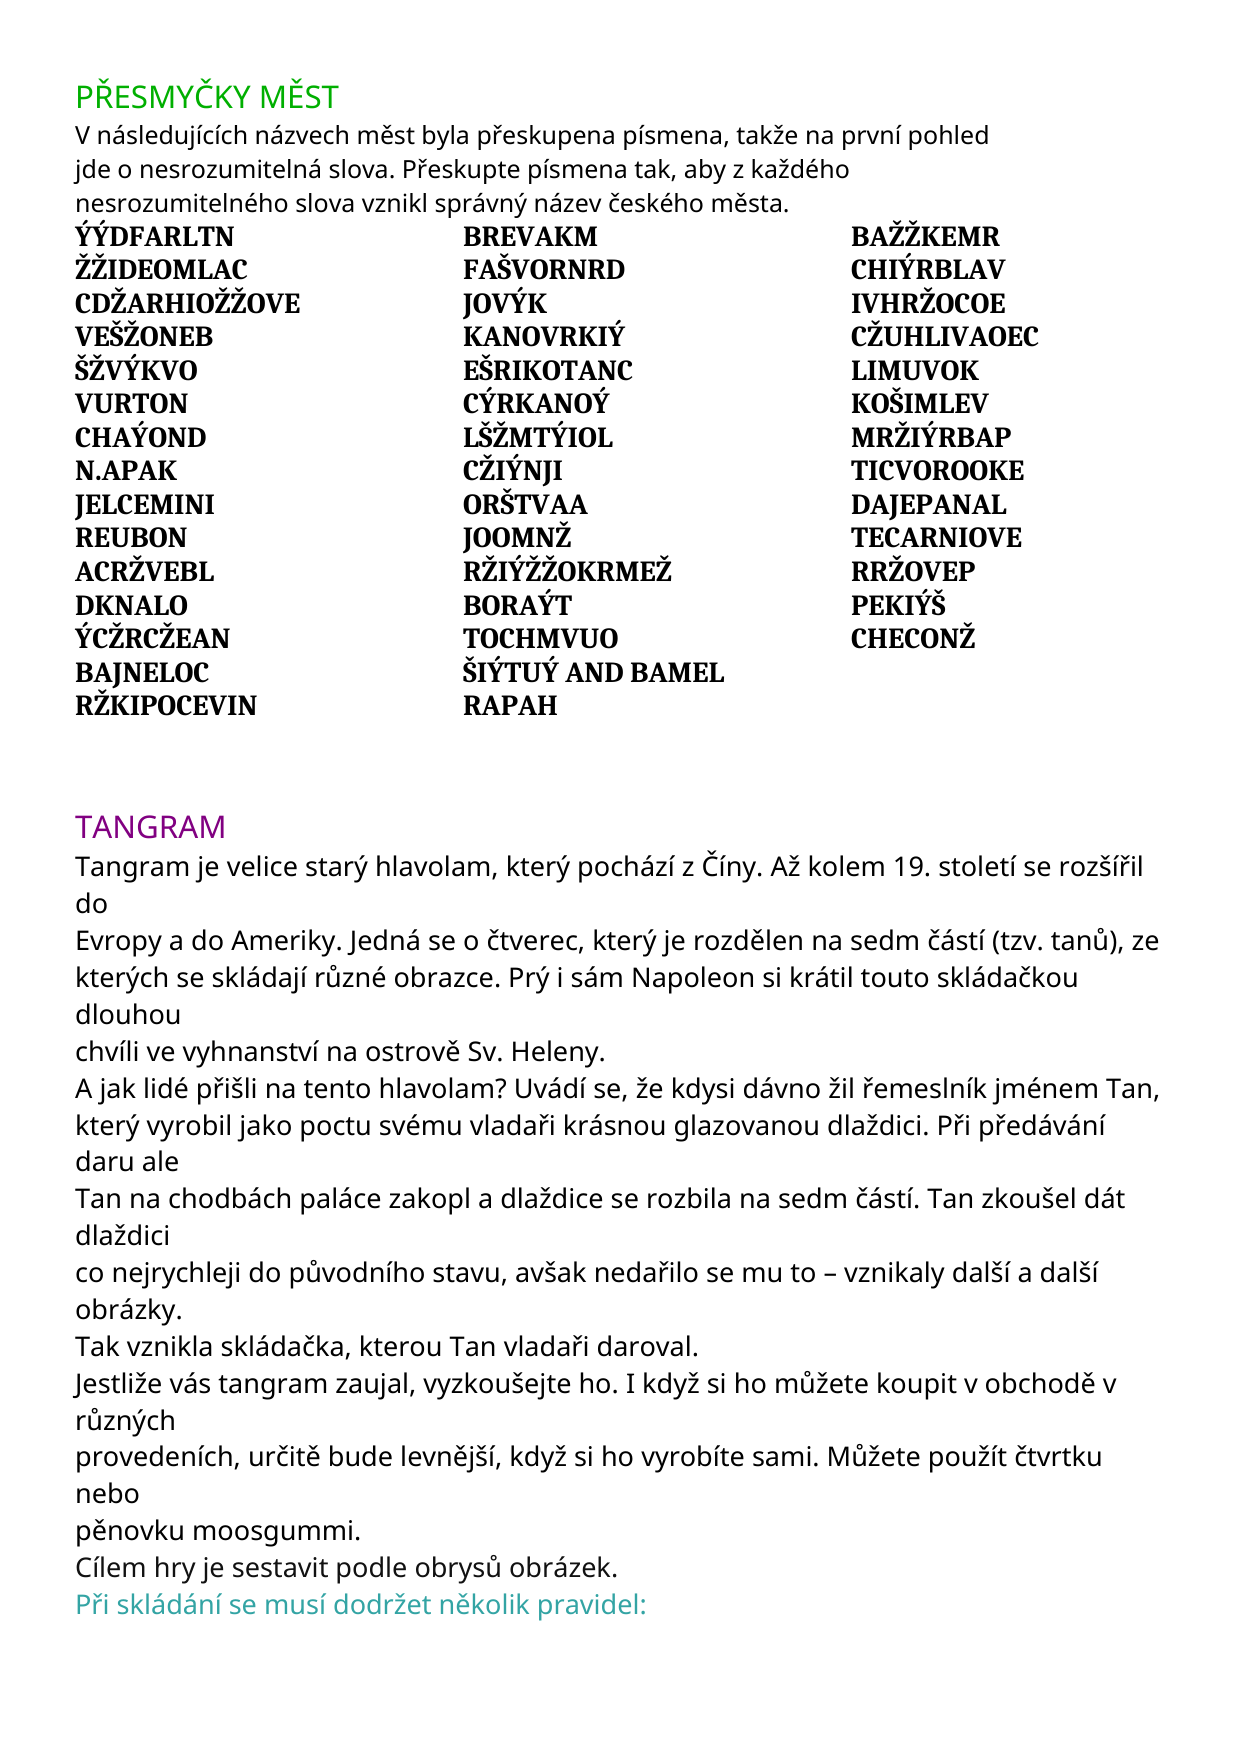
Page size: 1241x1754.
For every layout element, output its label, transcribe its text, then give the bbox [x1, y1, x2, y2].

text Při skládání se musí dodržet několik pravidel: [75, 1585, 1165, 1622]
text který vyrobil jako poctu svému vladaři krásnou glazovanou dlaždici. Při předávání daru ale [75, 1106, 1165, 1180]
text EŠRIKOTANC [463, 354, 777, 387]
text ŠIÝTUÝ AND BAMEL [463, 656, 777, 689]
text PEKIÝŠ [851, 589, 1165, 622]
text ÝCŽRCŽEAN [75, 622, 389, 656]
text VURTON [75, 387, 389, 421]
text ORŠTVAA [463, 488, 777, 522]
text CDŽARHIOŽŽOVE [75, 287, 389, 320]
text JOVÝK [463, 287, 777, 320]
text CHAÝOND [75, 421, 389, 454]
text A jak lidé přišli na tento hlavolam? Uvádí se, že kdysi dávno žil řemeslník jménem Tan, [75, 1069, 1165, 1106]
text TANGRAM [75, 805, 1165, 848]
text N.APAK [75, 454, 389, 488]
text JELCEMINI [75, 488, 389, 522]
text Jestliže vás tangram zaujal, vyzkoušejte ho. I když si ho můžete koupit v obchodě v různých [75, 1364, 1165, 1438]
text ACRŽVEBL [75, 555, 389, 589]
text Tangram je velice starý hlavolam, který pochází z Číny. Až kolem 19. století se rozšířil do [75, 848, 1165, 922]
text RŽIÝŽŽOKRMEŽ [463, 555, 777, 589]
text RŽKIPOCEVIN [75, 689, 389, 723]
text CÝRKANOÝ [463, 387, 777, 421]
text V následujících názvech měst byla přeskupena písmena, takže na první pohled [75, 118, 1165, 152]
text chvíli ve vyhnanství na ostrově Sv. Heleny. [75, 1032, 1165, 1069]
text TICVOROOKE [851, 454, 1165, 488]
text BAŽŽKEMR [851, 220, 1165, 253]
text TOCHMVUO [463, 622, 777, 656]
text KANOVRKIÝ [463, 320, 777, 354]
text RAPAH [463, 689, 777, 723]
text ŠŽVÝKVO [75, 354, 389, 387]
text IVHRŽOCOE [851, 287, 1165, 320]
text kterých se skládají různé obrazce. Prý i sám Napoleon si krátil touto skládačkou dlouhou [75, 958, 1165, 1032]
text PŘESMYČKY MĚST [75, 75, 1165, 118]
text pěnovku moosgummi. [75, 1512, 1165, 1548]
text FAŠVORNRD [463, 253, 777, 287]
text ÝÝDFARLTN [75, 220, 389, 253]
text CHIÝRBLAV [851, 253, 1165, 287]
text Evropy a do Ameriky. Jedná se o čtverec, který je rozdělen na sedm částí (tzv. tanů), ze [75, 922, 1165, 958]
text BAJNELOC [75, 656, 389, 689]
text DAJEPANAL [851, 488, 1165, 522]
text TECARNIOVE [851, 522, 1165, 555]
text Tan na chodbách paláce zakopl a dlaždice se rozbila na sedm částí. Tan zkoušel dát dlaždici [75, 1180, 1165, 1253]
text provedeních, určitě bude levnější, když si ho vyrobíte sami. Můžete použít čtvrtku nebo [75, 1438, 1165, 1512]
text KOŠIMLEV [851, 387, 1165, 421]
text nesrozumitelného slova vznikl správný název českého města. [75, 186, 1165, 220]
text REUBON [75, 522, 389, 555]
text LŠŽMTÝIOL [463, 421, 777, 454]
text JOOMNŽ [463, 522, 777, 555]
text BORAÝT [463, 589, 777, 622]
text LIMUVOK [851, 354, 1165, 387]
text Tak vznikla skládačka, kterou Tan vladaři daroval. [75, 1327, 1165, 1364]
text RRŽOVEP [851, 555, 1165, 589]
text BREVAKM [463, 220, 777, 253]
text DKNALO [75, 589, 389, 622]
text Cílem hry je sestavit podle obrysů obrázek. [75, 1548, 1165, 1585]
text MRŽIÝRBAP [851, 421, 1165, 454]
text co nejrychleji do původního stavu, avšak nedařilo se mu to – vznikaly další a další obrázky. [75, 1253, 1165, 1327]
text VEŠŽONEB [75, 320, 389, 354]
text CŽUHLIVAOEC [851, 320, 1165, 354]
text CHECONŽ [851, 622, 1165, 656]
text jde o nesrozumitelná slova. Přeskupte písmena tak, aby z každého [75, 152, 1165, 186]
text ŽŽIDEOMLAC [75, 253, 389, 287]
text CŽIÝNJI [463, 454, 777, 488]
